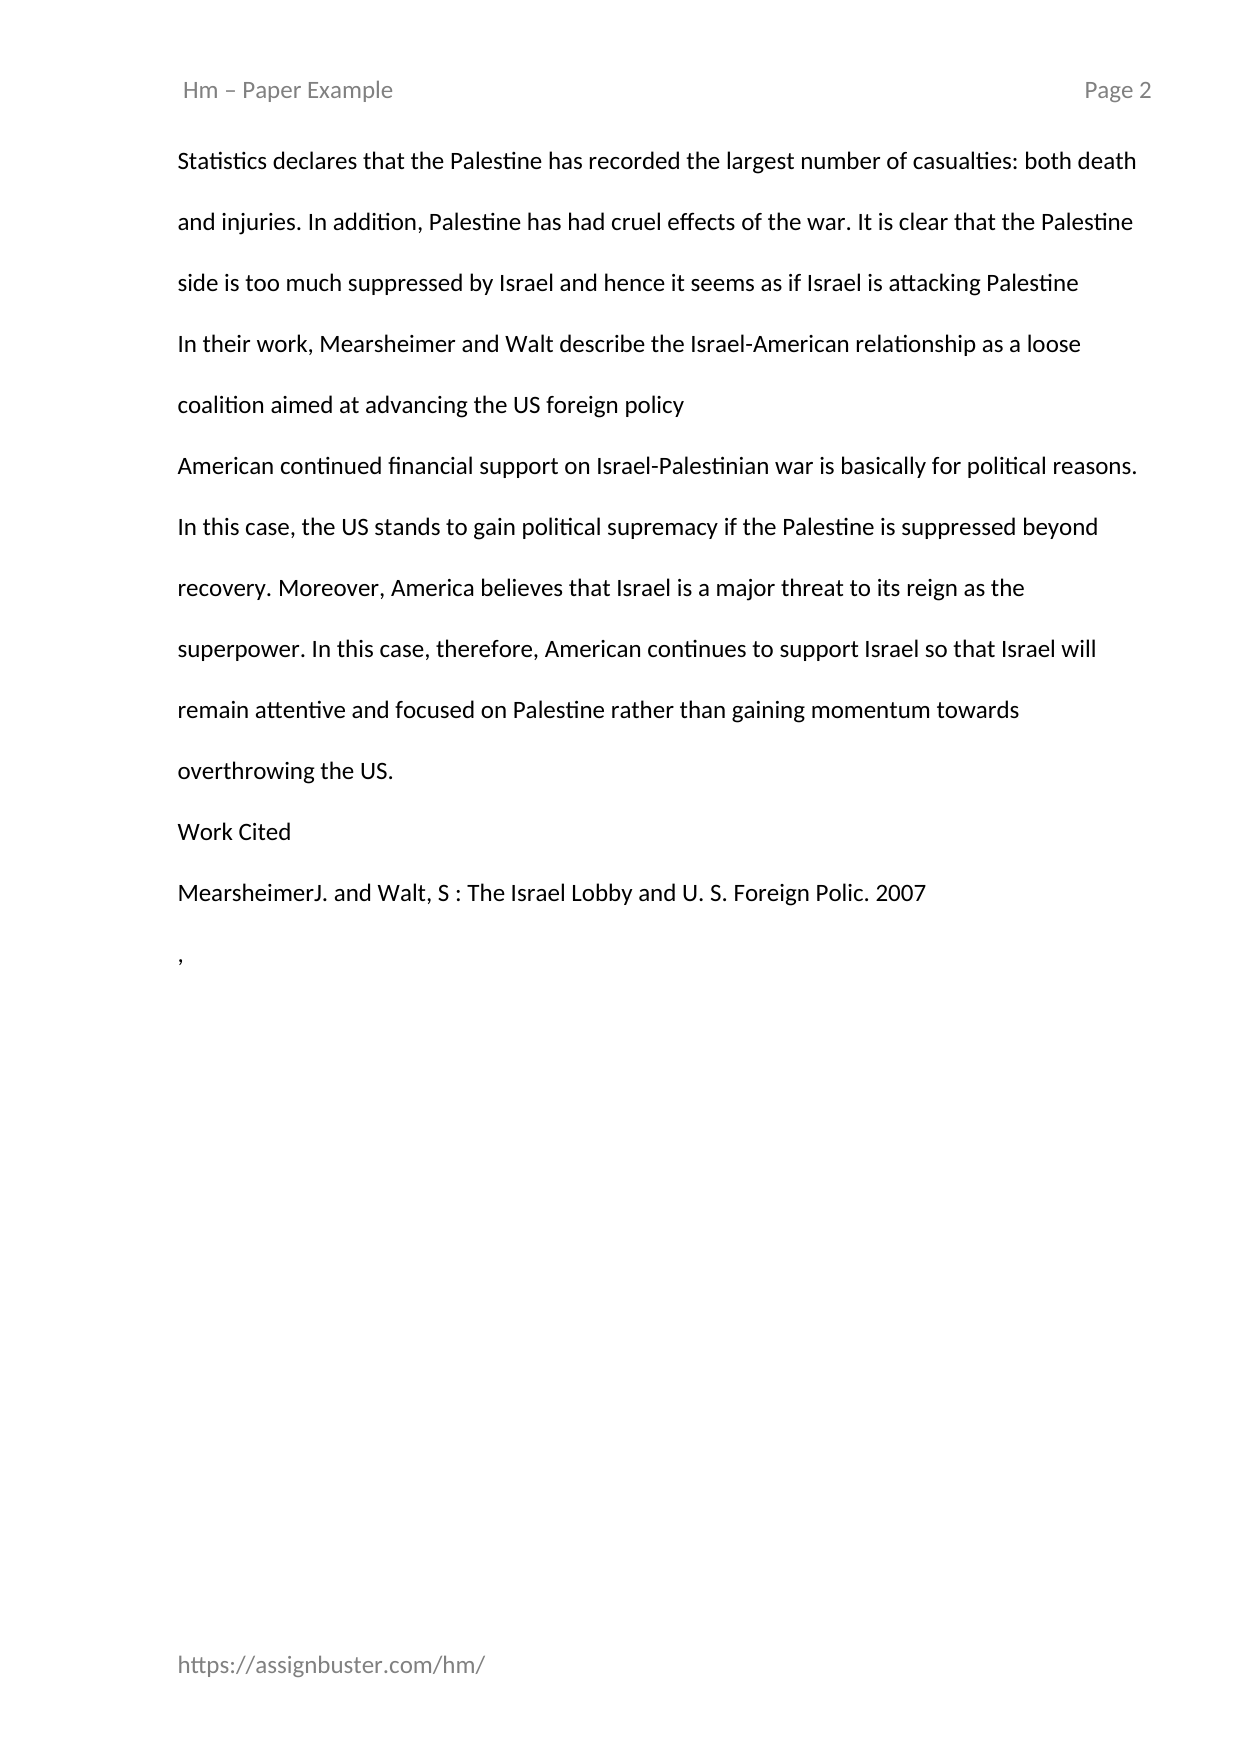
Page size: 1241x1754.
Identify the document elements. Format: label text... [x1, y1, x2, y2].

text Statistics declares that the Palestine has recorded the largest number of casualties: both death and injuries. In addition, Palestine has had cruel effects of the war. It is clear that the Palestine side is too much suppressed by Israel and hence it seems as if Israel is attacking Palestine In their work, Mearsheimer and Walt describe the Israel-American relationship as a loose coalition aimed at advancing the US foreign policy American continued financial support on Israel-Palestinian war is basically for political reasons. In this case, the US stands to gain political supremacy if the Palestine is suppressed beyond recovery. Moreover, America believes that Israel is a major threat to its reign as the superpower. In this case, therefore, American continues to support Israel so that Israel will remain attentive and focused on Palestine rather than gaining momentum towards overthrowing the US. Work Cited MearsheimerJ. and Walt, S : The Israel Lobby and U. S. Foreign Polic. 2007 , [177, 145, 1152, 969]
